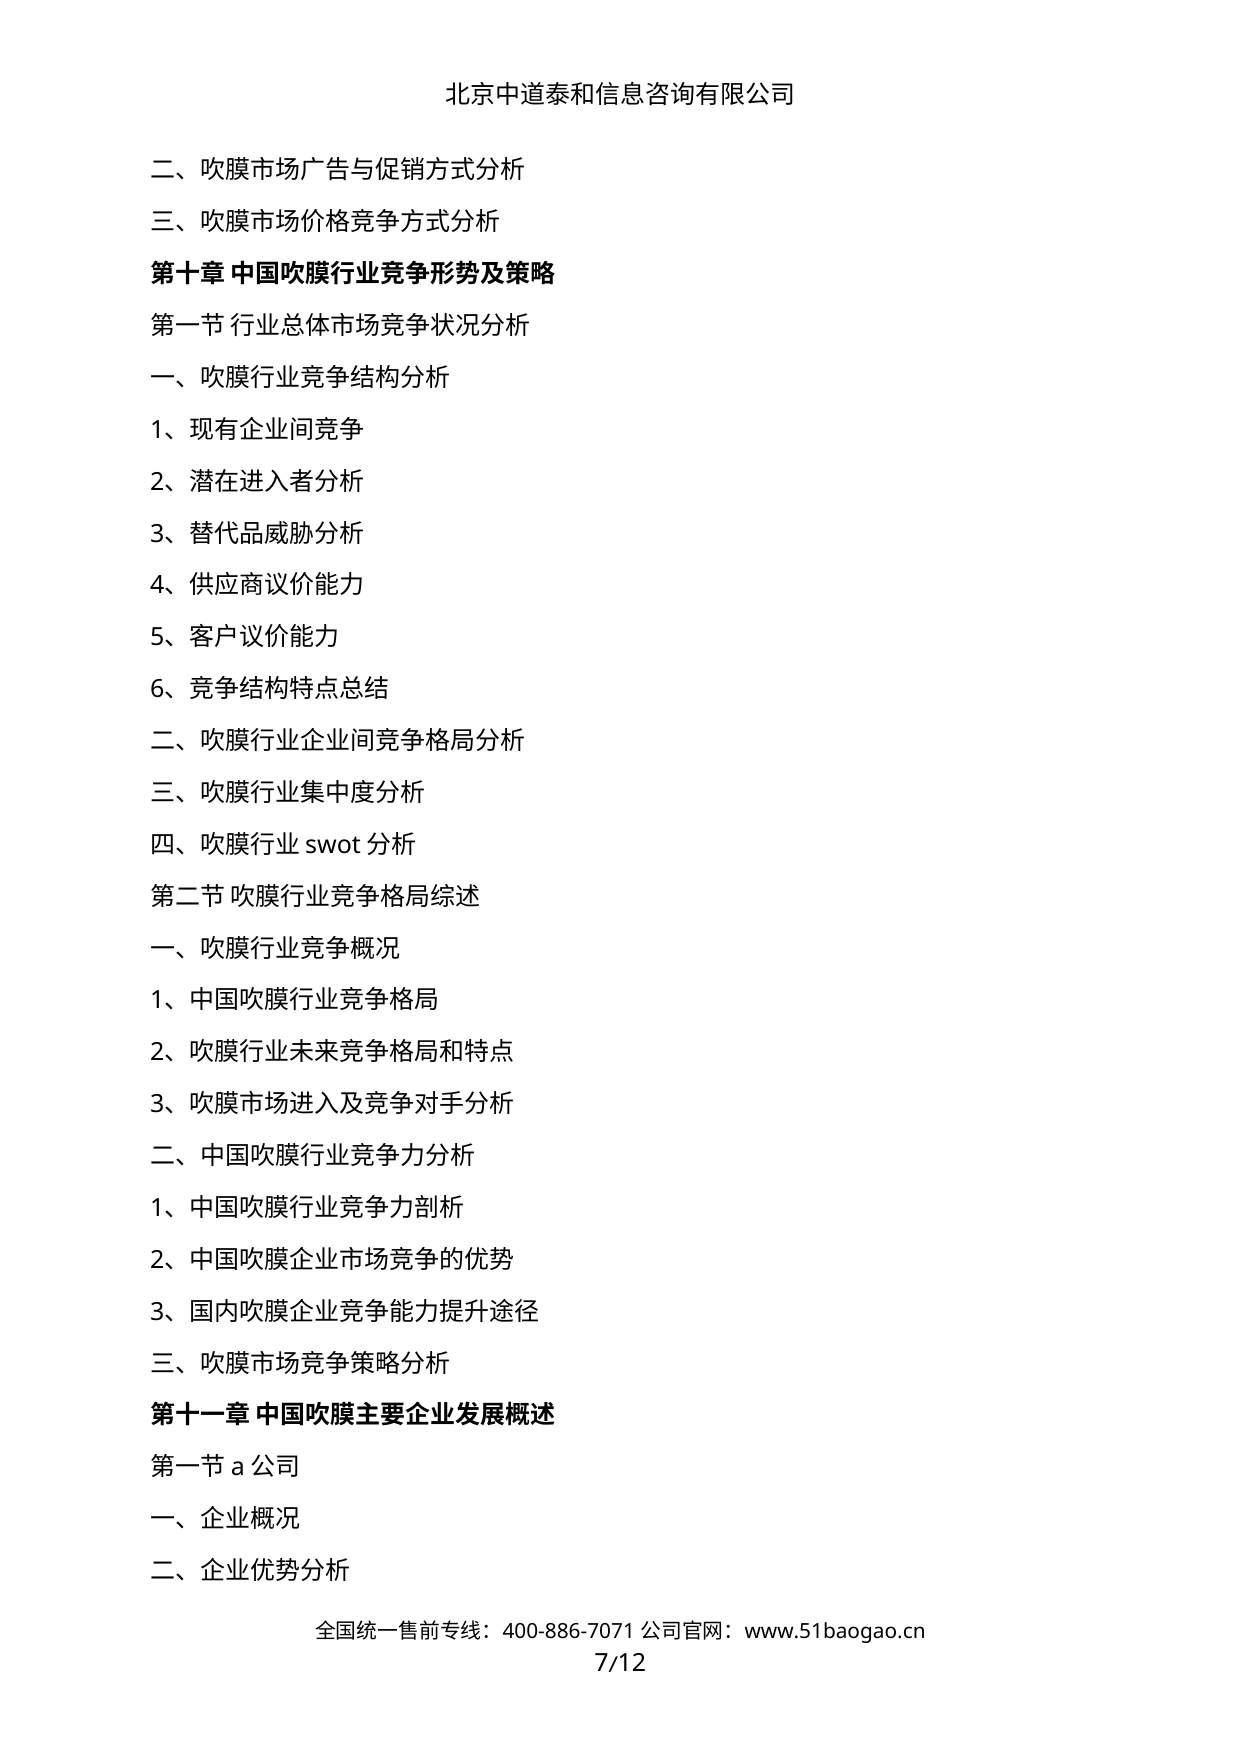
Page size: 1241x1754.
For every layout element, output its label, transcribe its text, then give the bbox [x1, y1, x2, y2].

text 第二节 吹膜行业竞争格局综述 [150, 876, 1090, 912]
text 第十一章 中国吹膜主要企业发展概述 [150, 1395, 1090, 1431]
text 2、吹膜行业未来竞争格局和特点 [150, 1032, 1090, 1068]
text 第十章 中国吹膜行业竞争形势及策略 [150, 254, 1090, 290]
text 三、吹膜市场价格竞争方式分析 [150, 202, 1090, 238]
text 第一节 a公司 [150, 1447, 1090, 1483]
text 一、企业概况 [150, 1499, 1090, 1535]
text 一、吹膜行业竞争结构分析 [150, 357, 1090, 394]
text 1、现有企业间竞争 [150, 409, 1090, 446]
text 三、吹膜行业集中度分析 [150, 772, 1090, 809]
text 3、替代品威胁分析 [150, 513, 1090, 549]
text 一、吹膜行业竞争概况 [150, 928, 1090, 964]
text 第一节 行业总体市场竞争状况分析 [150, 306, 1090, 342]
text 二、中国吹膜行业竞争力分析 [150, 1136, 1090, 1172]
text 6、竞争结构特点总结 [150, 669, 1090, 705]
text 3、国内吹膜企业竞争能力提升途径 [150, 1291, 1090, 1327]
text 4、供应商议价能力 [150, 565, 1090, 601]
text 三、吹膜市场竞争策略分析 [150, 1343, 1090, 1379]
text 二、吹膜市场广告与促销方式分析 [150, 150, 1090, 186]
text 四、吹膜行业swot分析 [150, 824, 1090, 861]
text 2、中国吹膜企业市场竞争的优势 [150, 1239, 1090, 1276]
text 2、潜在进入者分析 [150, 461, 1090, 497]
text 二、企业优势分析 [150, 1551, 1090, 1587]
text 二、吹膜行业企业间竞争格局分析 [150, 721, 1090, 757]
text 5、客户议价能力 [150, 617, 1090, 653]
text 3、吹膜市场进入及竞争对手分析 [150, 1084, 1090, 1120]
text 1、中国吹膜行业竞争格局 [150, 980, 1090, 1016]
text 1、中国吹膜行业竞争力剖析 [150, 1187, 1090, 1224]
